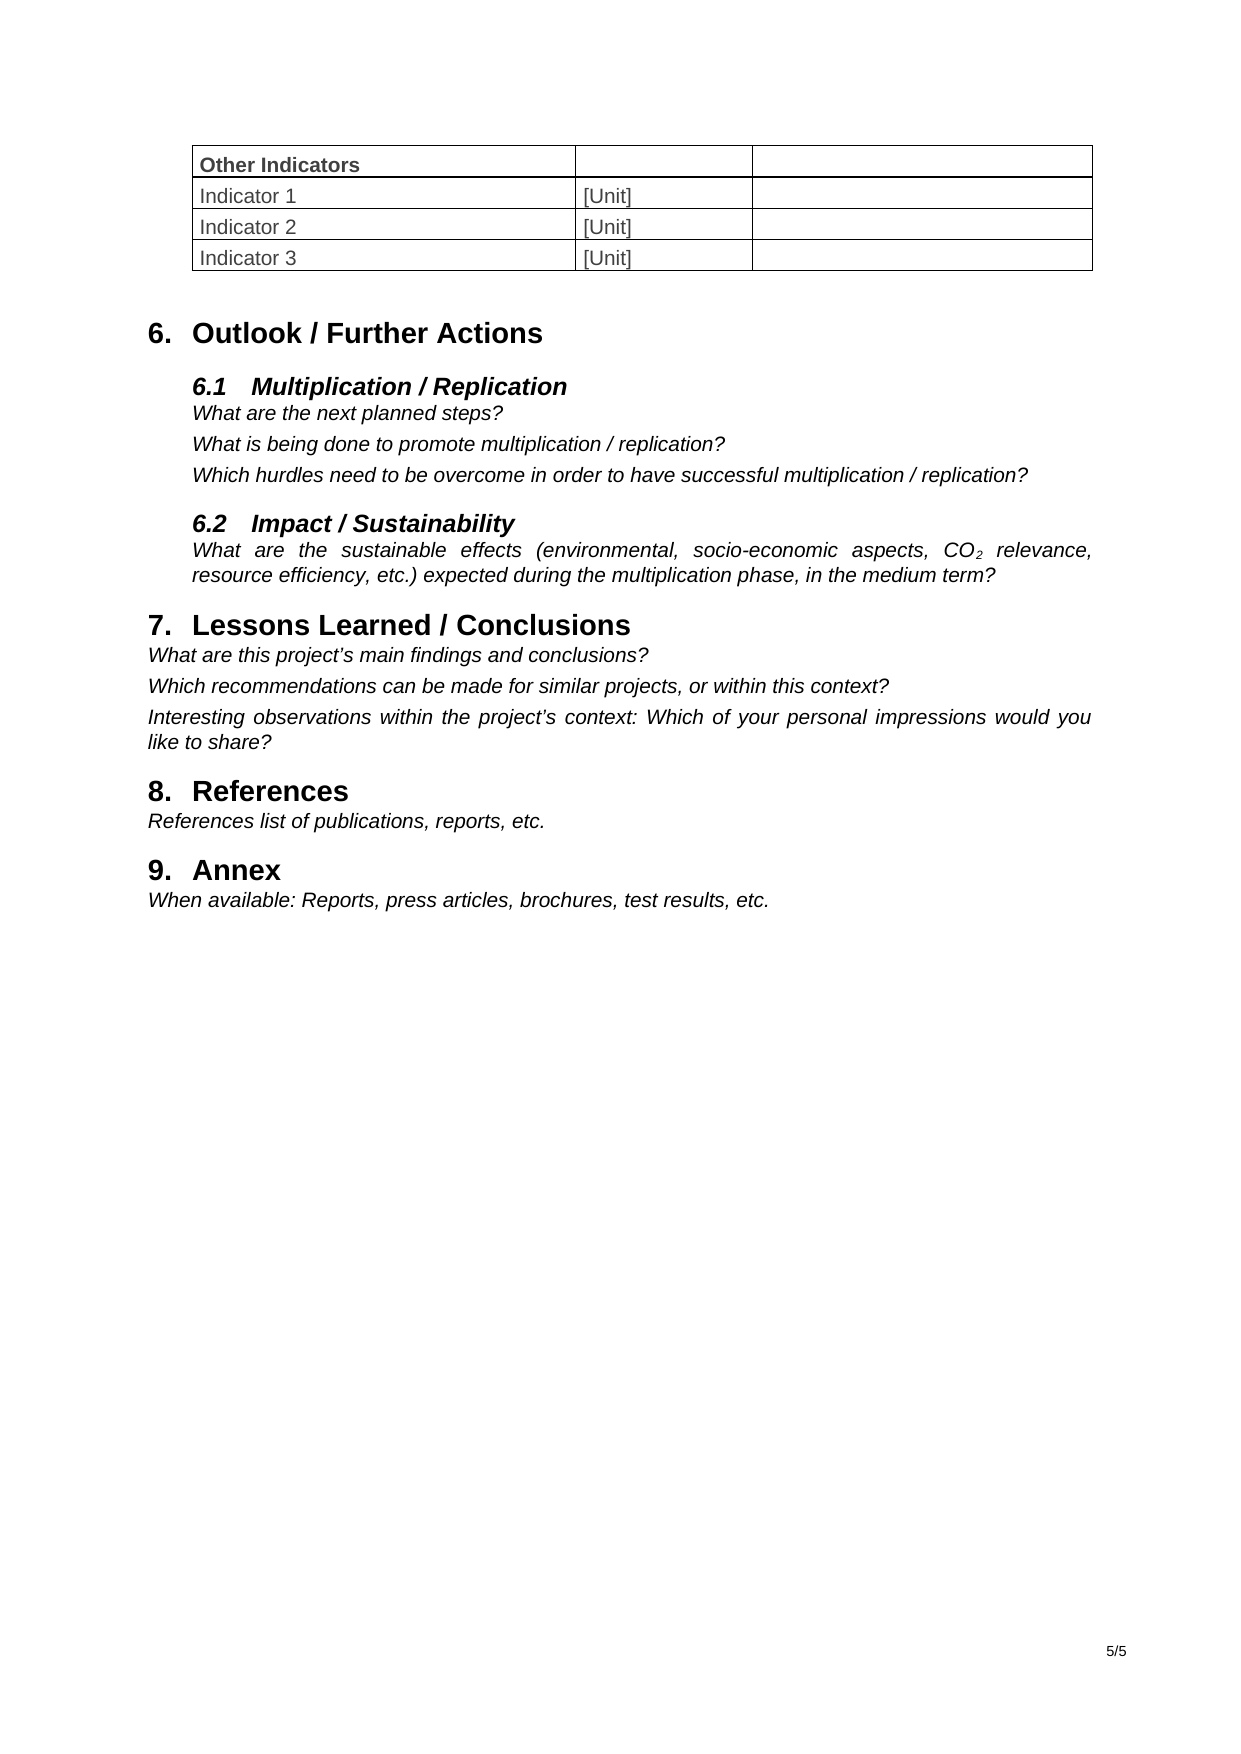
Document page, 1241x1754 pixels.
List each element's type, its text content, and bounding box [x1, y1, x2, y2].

table_header [576, 146, 752, 176]
table_cell [Unit] [576, 178, 752, 208]
table_cell Indicator 1 [193, 178, 575, 208]
text References list of publications, reports, etc. [148, 809, 1093, 834]
table_cell [Unit] [576, 209, 752, 239]
text What is being done to promote multiplication / replication? [192, 432, 1093, 457]
text What are this project’s main findings and conclusions? [148, 642, 1093, 667]
subtitle Impact / Sustainability [192, 513, 1093, 538]
text Which hurdles need to be overcome in order to have successful multiplication / replication? [192, 463, 1093, 488]
table_cell [753, 209, 1092, 239]
table_cell Indicator 3 [193, 240, 575, 270]
table_header [753, 146, 1092, 176]
text Interesting observations within the project’s context: Which of your personal impressions would you like to share? [148, 704, 1093, 754]
text What are the next planned steps? [192, 400, 1093, 425]
table_cell Indicator 2 [193, 209, 575, 239]
subtitle Outlook / Further Actions [148, 315, 1093, 350]
text Which recommendations can be made for similar projects, or within this context? [148, 673, 1093, 698]
subtitle Annex [148, 852, 1093, 888]
text What are the sustainable effects (environmental, socio-economic aspects, CO2 relevance, resource efficiency, etc.) expected during the multiplication phase, in the medium term? [192, 538, 1093, 588]
subtitle Multiplication / Replication [192, 375, 1093, 400]
subtitle References [148, 773, 1093, 809]
table_cell [753, 178, 1092, 208]
text When available: Reports, press articles, brochures, test results, etc. [148, 888, 1093, 913]
subtitle Lessons Learned / Conclusions [148, 607, 1093, 642]
table_header Other Indicators [193, 146, 575, 176]
table_cell [753, 240, 1092, 270]
table_cell [Unit] [576, 240, 752, 270]
